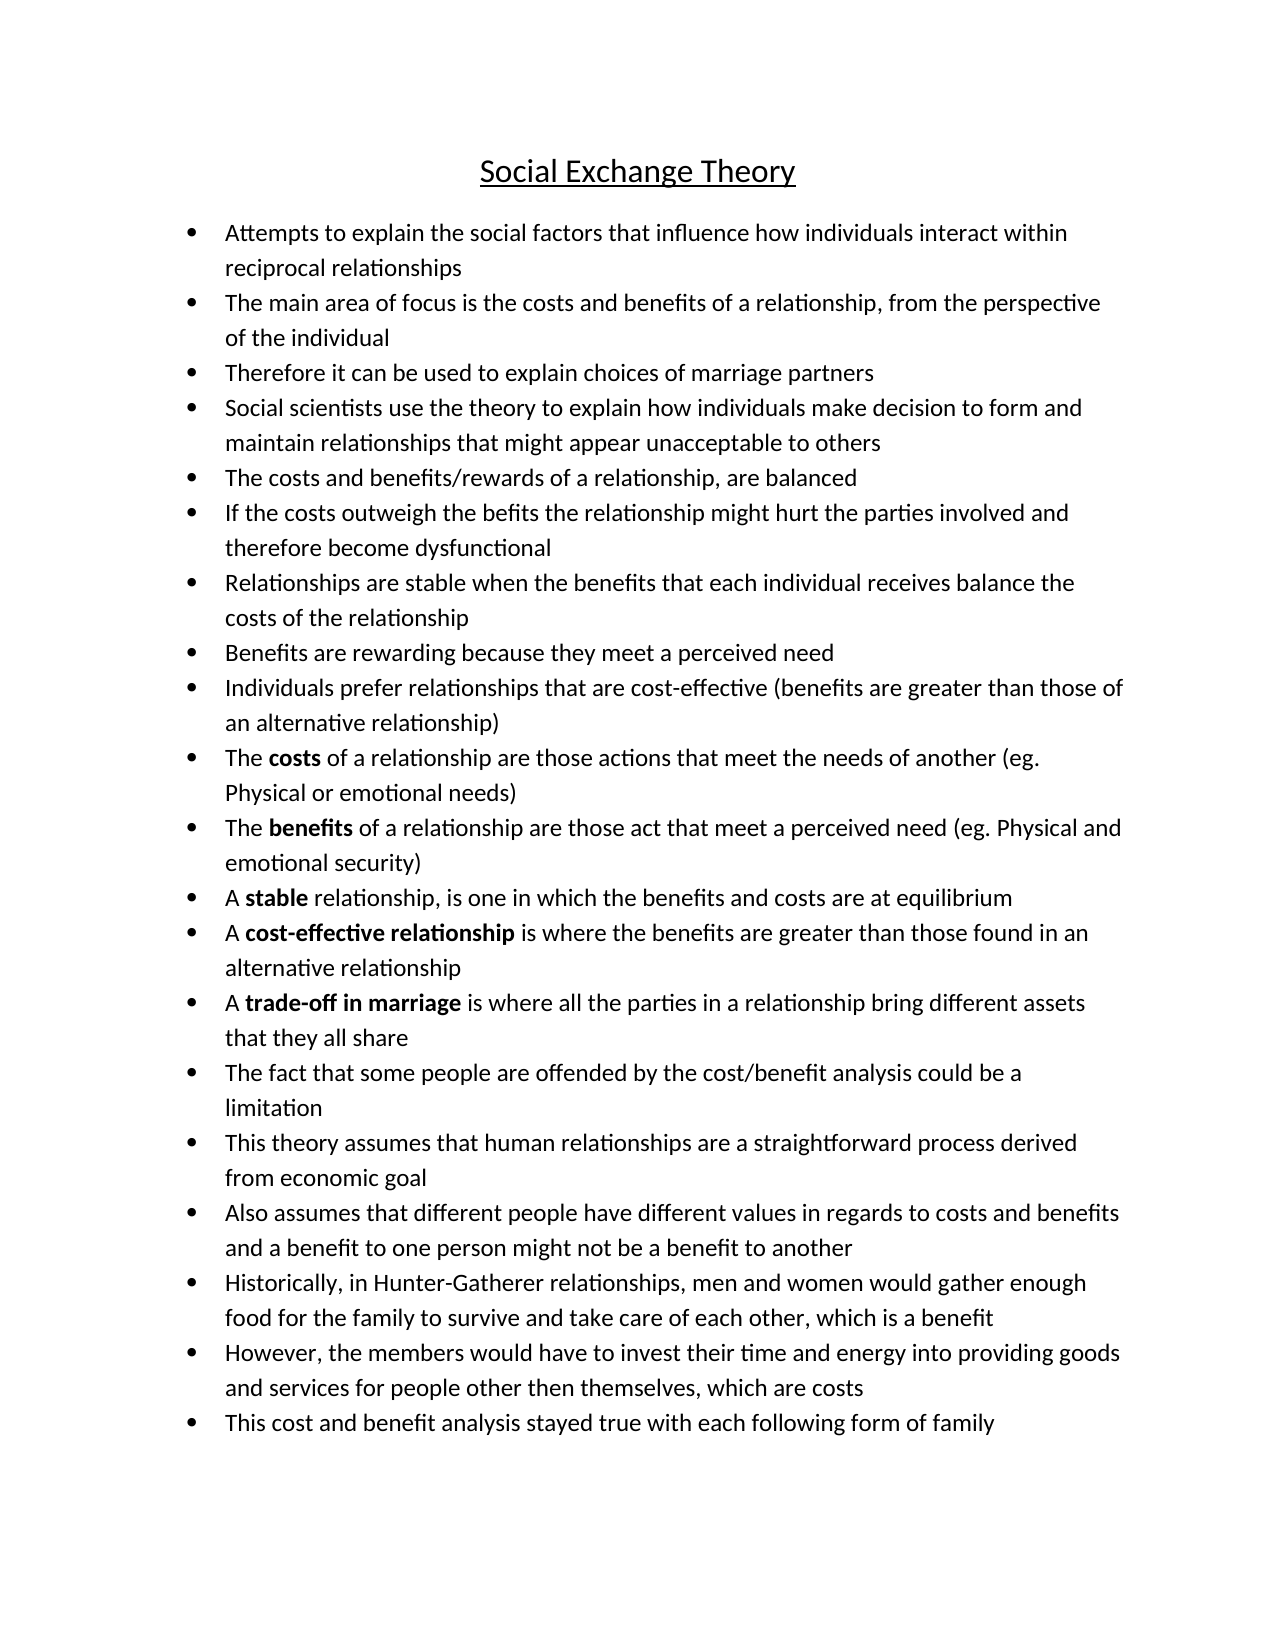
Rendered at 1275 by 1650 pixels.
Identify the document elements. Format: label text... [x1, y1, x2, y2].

list The costs of a relationship are those actions that meet the needs of another (eg. Physical or emotional needs) [187, 743, 1125, 808]
list This theory assumes that human relationships are a straightforward process derived from economic goal [187, 1128, 1125, 1193]
list Historically, in Hunter-Gatherer relationships, men and women would gather enough food for the family to survive and take care of each other, which is a benefit [187, 1268, 1125, 1333]
list Relationships are stable when the benefits that each individual receives balance the costs of the relationship [187, 568, 1125, 633]
list Attempts to explain the social factors that influence how individuals interact within reciprocal relationships [187, 218, 1125, 283]
list Social scientists use the theory to explain how individuals make decision to form and maintain relationships that might appear unacceptable to others [187, 393, 1125, 458]
list A stable relationship, is one in which the benefits and costs are at equilibrium [187, 883, 1125, 913]
list Therefore it can be used to explain choices of marriage partners [187, 358, 1125, 388]
text Social Exchange Theory [150, 150, 1125, 191]
list The benefits of a relationship are those act that meet a perceived need (eg. Physical and emotional security) [187, 813, 1125, 878]
list Individuals prefer relationships that are cost-effective (benefits are greater than those of an alternative relationship) [187, 673, 1125, 738]
list The main area of focus is the costs and benefits of a relationship, from the perspective of the individual [187, 288, 1125, 353]
list A trade-off in marriage is where all the parties in a relationship bring different assets that they all share [187, 988, 1125, 1053]
list The fact that some people are offended by the cost/benefit analysis could be a limitation [187, 1058, 1125, 1123]
list Also assumes that different people have different values in regards to costs and benefits and a benefit to one person might not be a benefit to another [187, 1198, 1125, 1263]
list Benefits are rewarding because they meet a perceived need [187, 638, 1125, 668]
list This cost and benefit analysis stayed true with each following form of family [187, 1408, 1125, 1438]
list However, the members would have to invest their time and energy into providing goods and services for people other then themselves, which are costs [187, 1338, 1125, 1403]
list If the costs outweigh the befits the relationship might hurt the parties involved and therefore become dysfunctional [187, 498, 1125, 563]
list The costs and benefits/rewards of a relationship, are balanced [187, 463, 1125, 493]
list A cost-effective relationship is where the benefits are greater than those found in an alternative relationship [187, 918, 1125, 983]
